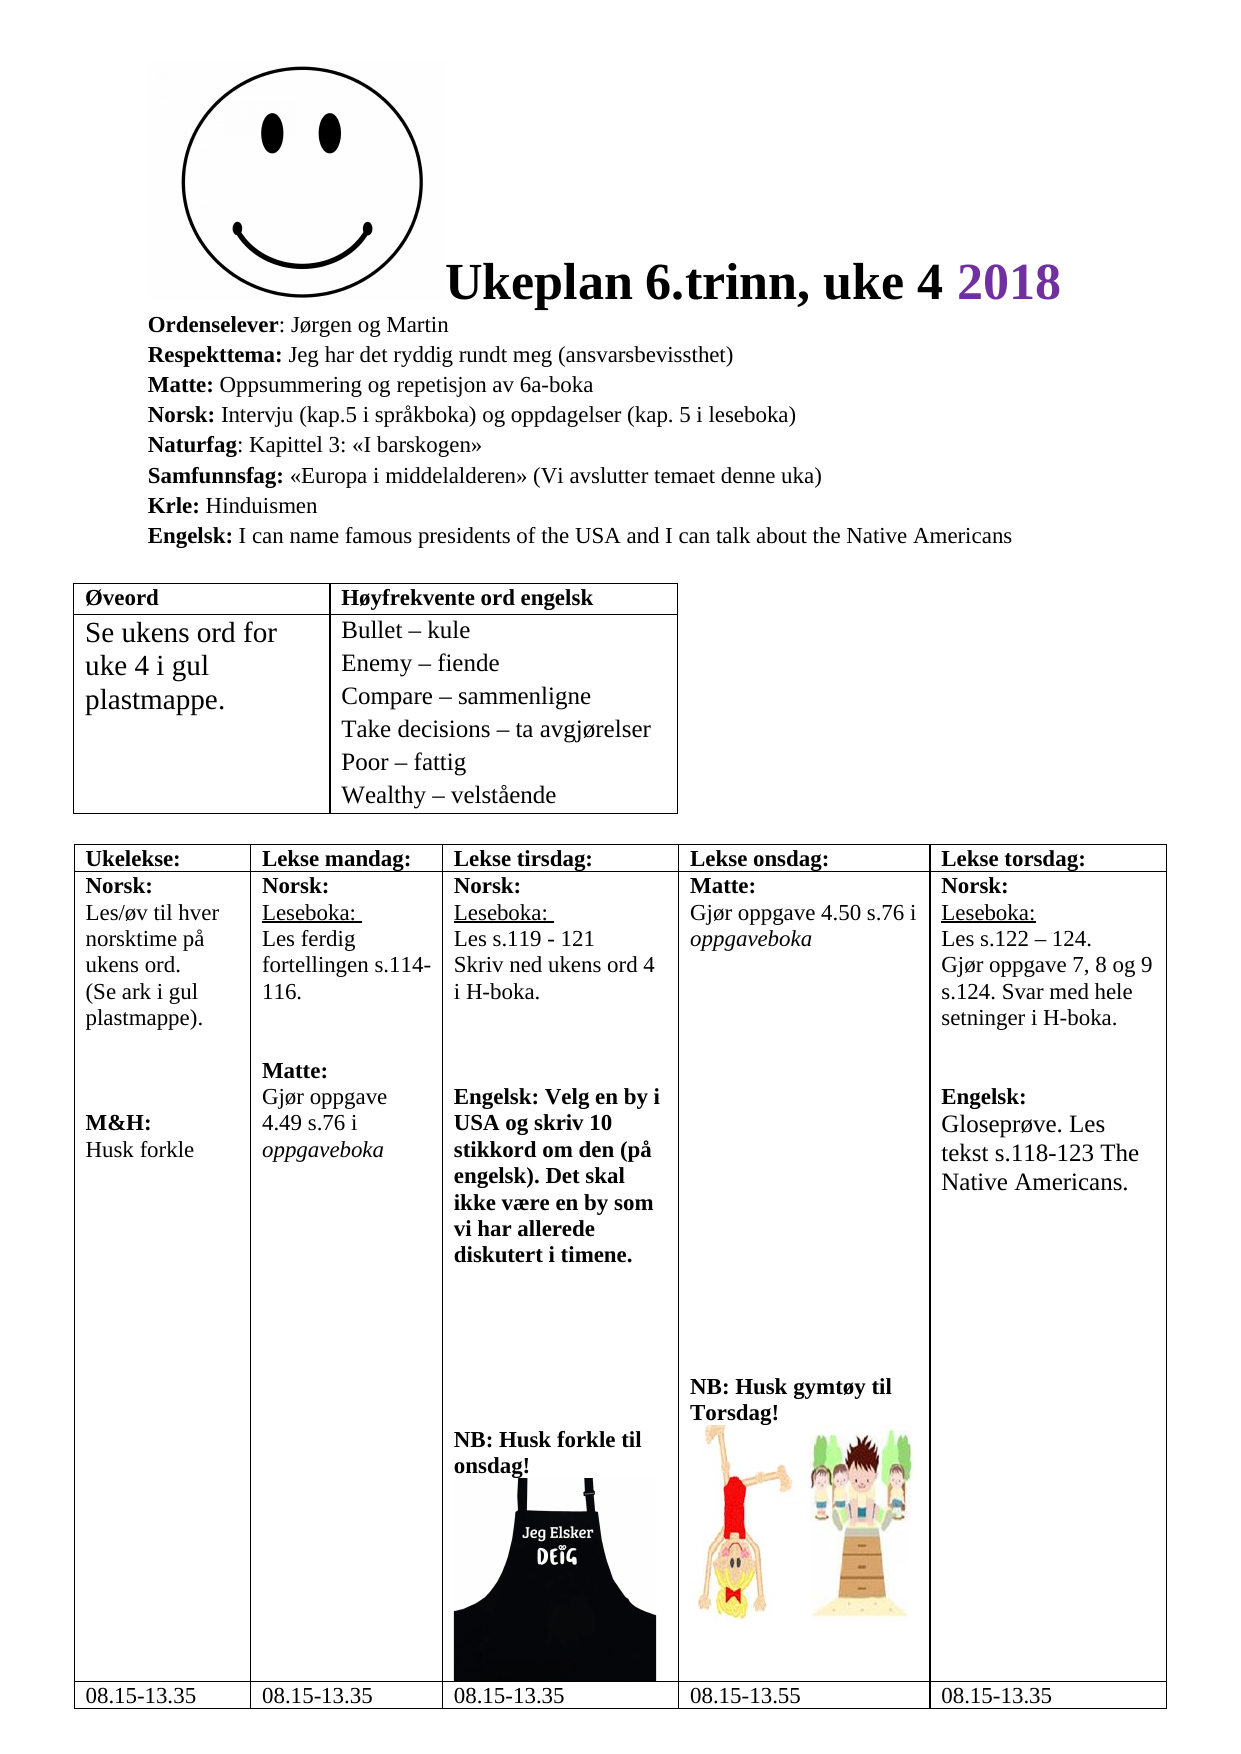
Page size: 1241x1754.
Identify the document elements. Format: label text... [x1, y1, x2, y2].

text Samfunnsfag: «Europa i middelalderen» (Vi avslutter temaet denne uka) [148, 462, 1093, 488]
table_cell Norsk: Leseboka: Les s.122 – 124. Gjør oppgave 7, 8 og 9 s.124. Svar med hele setninger i H-boka. Engelsk: Gloseprøve. Les tekst s.118-123 The Native Americans. [931, 872, 1166, 1681]
table_header Ukelekse: [75, 845, 250, 871]
picture [147, 61, 445, 300]
table_header Lekse torsdag: [931, 845, 1166, 871]
table_header Lekse onsdag: [679, 845, 929, 871]
table_cell 08.15-13.35 [251, 1682, 442, 1708]
table_cell 08.15-13.35 [443, 1682, 678, 1708]
picture [690, 1425, 917, 1621]
text Matte: Oppsummering og repetisjon av 6a-boka [148, 371, 1093, 397]
table_cell Bullet – kule Enemy – fiende Compare – sammenligne Take decisions – ta avgjørelser Poor – fattig Wealthy – velstående [331, 615, 677, 813]
table_cell Matte: Gjør oppgave 4.50 s.76 i oppgaveboka NB: Husk gymtøy til Torsdag! [679, 872, 929, 1681]
picture [453, 1478, 657, 1681]
table_cell Norsk: Leseboka: Les ferdig fortellingen s.114-116. Matte: Gjør oppgave 4.49 s.76 i oppgaveboka [251, 872, 442, 1681]
text Engelsk: I can name famous presidents of the USA and I can talk about the Native Americans [148, 522, 1093, 548]
table_cell Norsk: Les/øv til hver norsktime på ukens ord. (Se ark i gul plastmappe). M&H: Husk forkle [75, 872, 250, 1681]
text Ordenselever: Jørgen og Martin [148, 311, 1093, 337]
text Respekttema: Jeg har det ryddig rundt meg (ansvarsbevissthet) [148, 341, 1093, 367]
table_header Lekse tirsdag: [443, 845, 678, 871]
text Naturfag: Kapittel 3: «I barskogen» [148, 432, 1093, 458]
table_cell 08.15-13.55 [679, 1682, 929, 1708]
table_header Øveord [74, 584, 329, 614]
text Norsk: Intervju (kap.5 i språkboka) og oppdagelser (kap. 5 i leseboka) [148, 401, 1093, 428]
table_cell 08.15-13.35 [75, 1682, 250, 1708]
table_header Lekse mandag: [251, 845, 442, 871]
table_cell Se ukens ord for uke 4 i gul plastmappe. [74, 615, 329, 813]
text Krle: Hinduismen [148, 492, 1093, 518]
table_header Høyfrekvente ord engelsk [331, 584, 677, 614]
table_cell 08.15-13.35 [931, 1682, 1166, 1708]
table_cell Norsk: Leseboka: Les s.119 - 121 Skriv ned ukens ord 4 i H-boka. Engelsk: Velg en by i USA og skriv 10 stikkord om den (på engelsk). Det skal ikke være en by som vi har allerede diskutert i timene. NB: Husk forkle til onsdag! [443, 872, 678, 1681]
